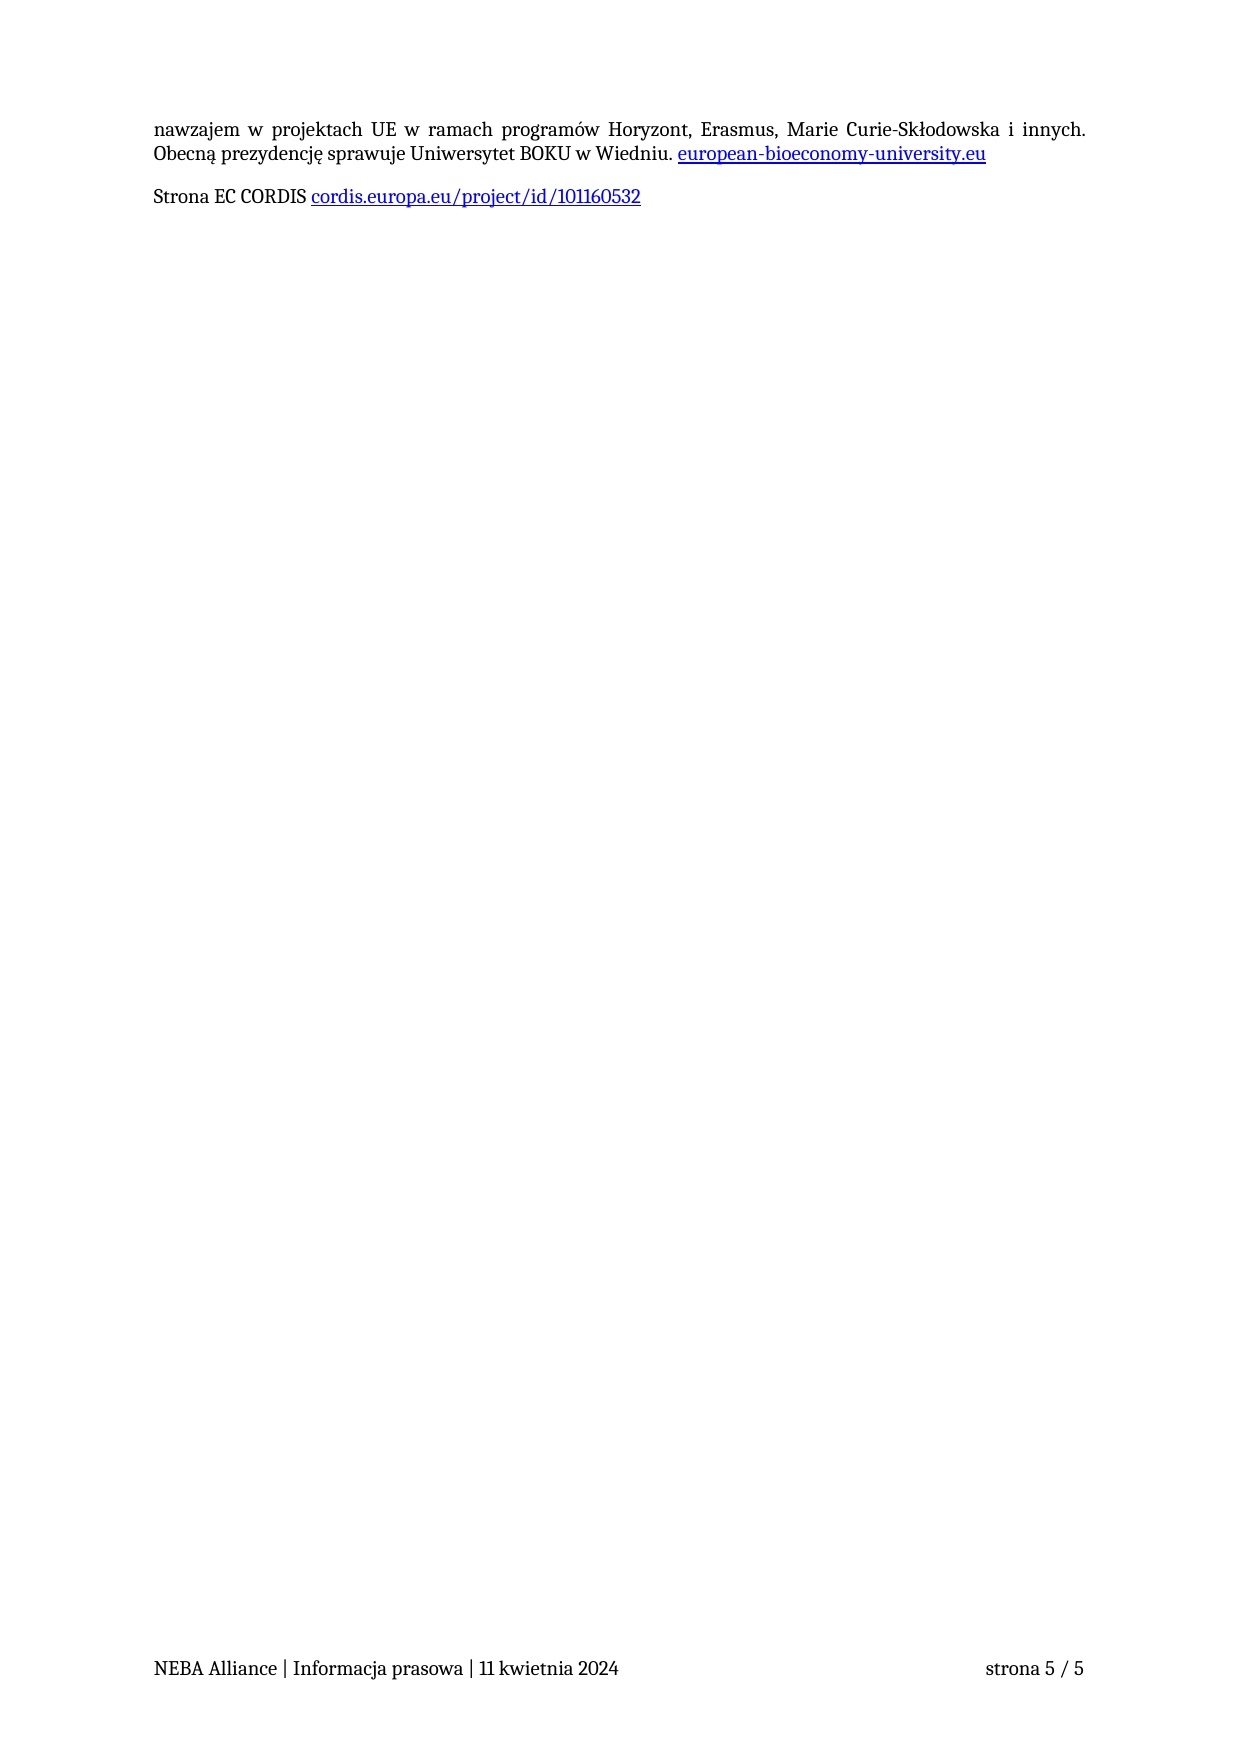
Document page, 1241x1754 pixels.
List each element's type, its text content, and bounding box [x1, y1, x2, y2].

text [153, 118, 1087, 166]
text Strona EC CORDIS cordis.europa.eu/project/id/101160532 [153, 185, 1087, 209]
